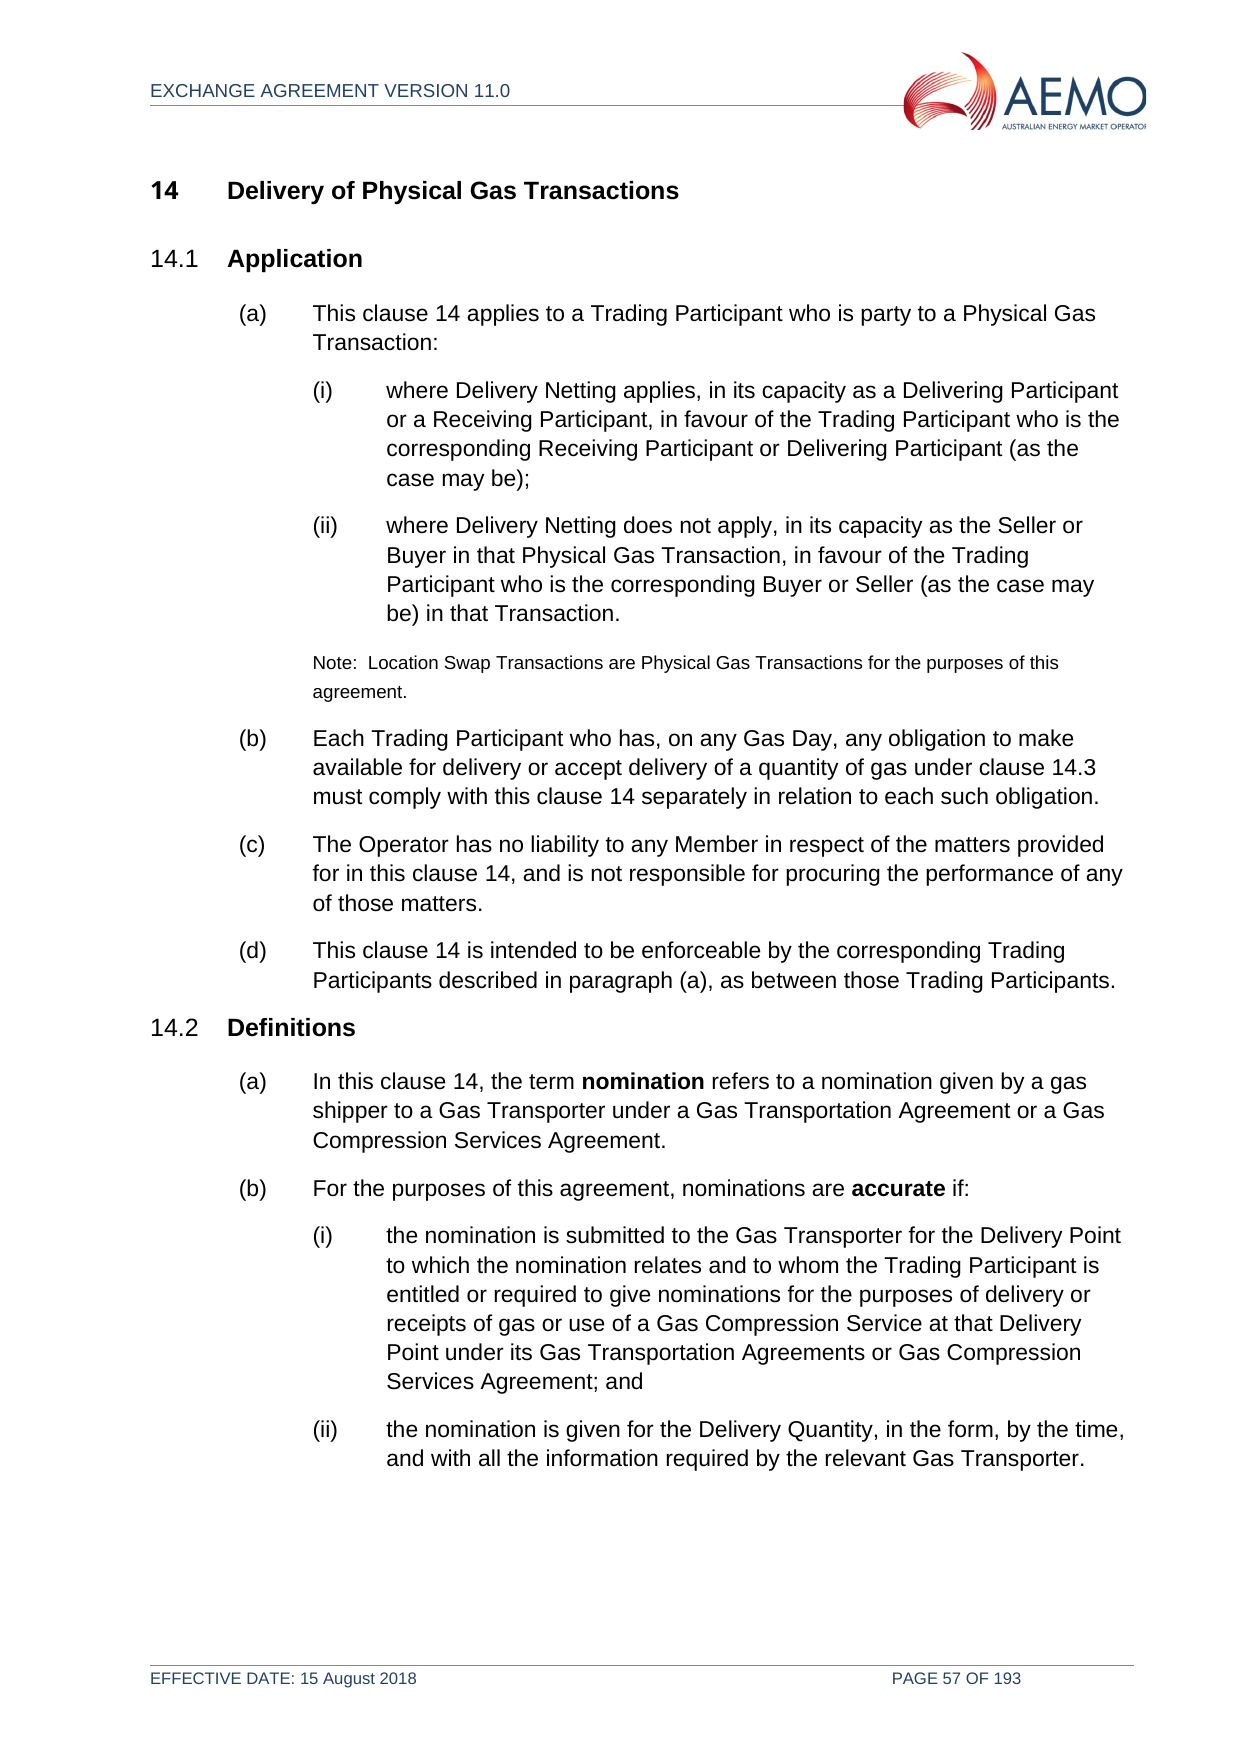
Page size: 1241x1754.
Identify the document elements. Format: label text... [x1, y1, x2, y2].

subtitle Each Trading Participant who has, on any Gas Day, any obligation to make available for delivery or accept delivery of a quantity of gas under clause 14.3 must comply with this clause 14 separately in relation to each such obligation. [239, 723, 1134, 811]
text Note: Location Swap Transactions are Physical Gas Transactions for the purposes of this agreement. [312, 646, 1134, 704]
subtitle Definitions [150, 1013, 1134, 1041]
subtitle the nomination is submitted to the Gas Transporter for the Delivery Point to which the nomination relates and to whom the Trading Participant is entitled or required to give nominations for the purposes of delivery or receipts of gas or use of a Gas Compression Service at that Delivery Point under its Gas Transportation Agreements or Gas Compression Services Agreement; and [312, 1221, 1134, 1396]
subtitle For the purposes of this agreement, nominations are accurate if: [239, 1173, 1134, 1202]
subtitle where Delivery Netting applies, in its capacity as a Delivering Participant or a Receiving Participant, in favour of the Trading Participant who is the corresponding Receiving Participant or Delivering Participant (as the case may be); [312, 375, 1134, 492]
subtitle Delivery of Physical Gas Transactions [150, 173, 1134, 207]
picture [902, 51, 1146, 130]
subtitle This clause 14 is intended to be enforceable by the corresponding Trading Participants described in paragraph (a), as between those Trading Participants. [239, 936, 1134, 994]
subtitle where Delivery Netting does not apply, in its capacity as the Seller or Buyer in that Physical Gas Transaction, in favour of the Trading Participant who is the corresponding Buyer or Seller (as the case may be) in that Transaction. [312, 511, 1134, 627]
subtitle the nomination is given for the Delivery Quantity, in the form, by the time, and with all the information required by the relevant Gas Transporter. [312, 1414, 1134, 1473]
subtitle Application [150, 244, 1134, 273]
subtitle This clause 14 applies to a Trading Participant who is party to a Physical Gas Transaction: [239, 298, 1134, 356]
subtitle In this clause 14, the term nomination refers to a nomination given by a gas shipper to a Gas Transporter under a Gas Transportation Agreement or a Gas Compression Services Agreement. [239, 1066, 1134, 1154]
subtitle The Operator has no liability to any Member in respect of the matters provided for in this clause 14, and is not responsible for procuring the performance of any of those matters. [239, 829, 1134, 917]
